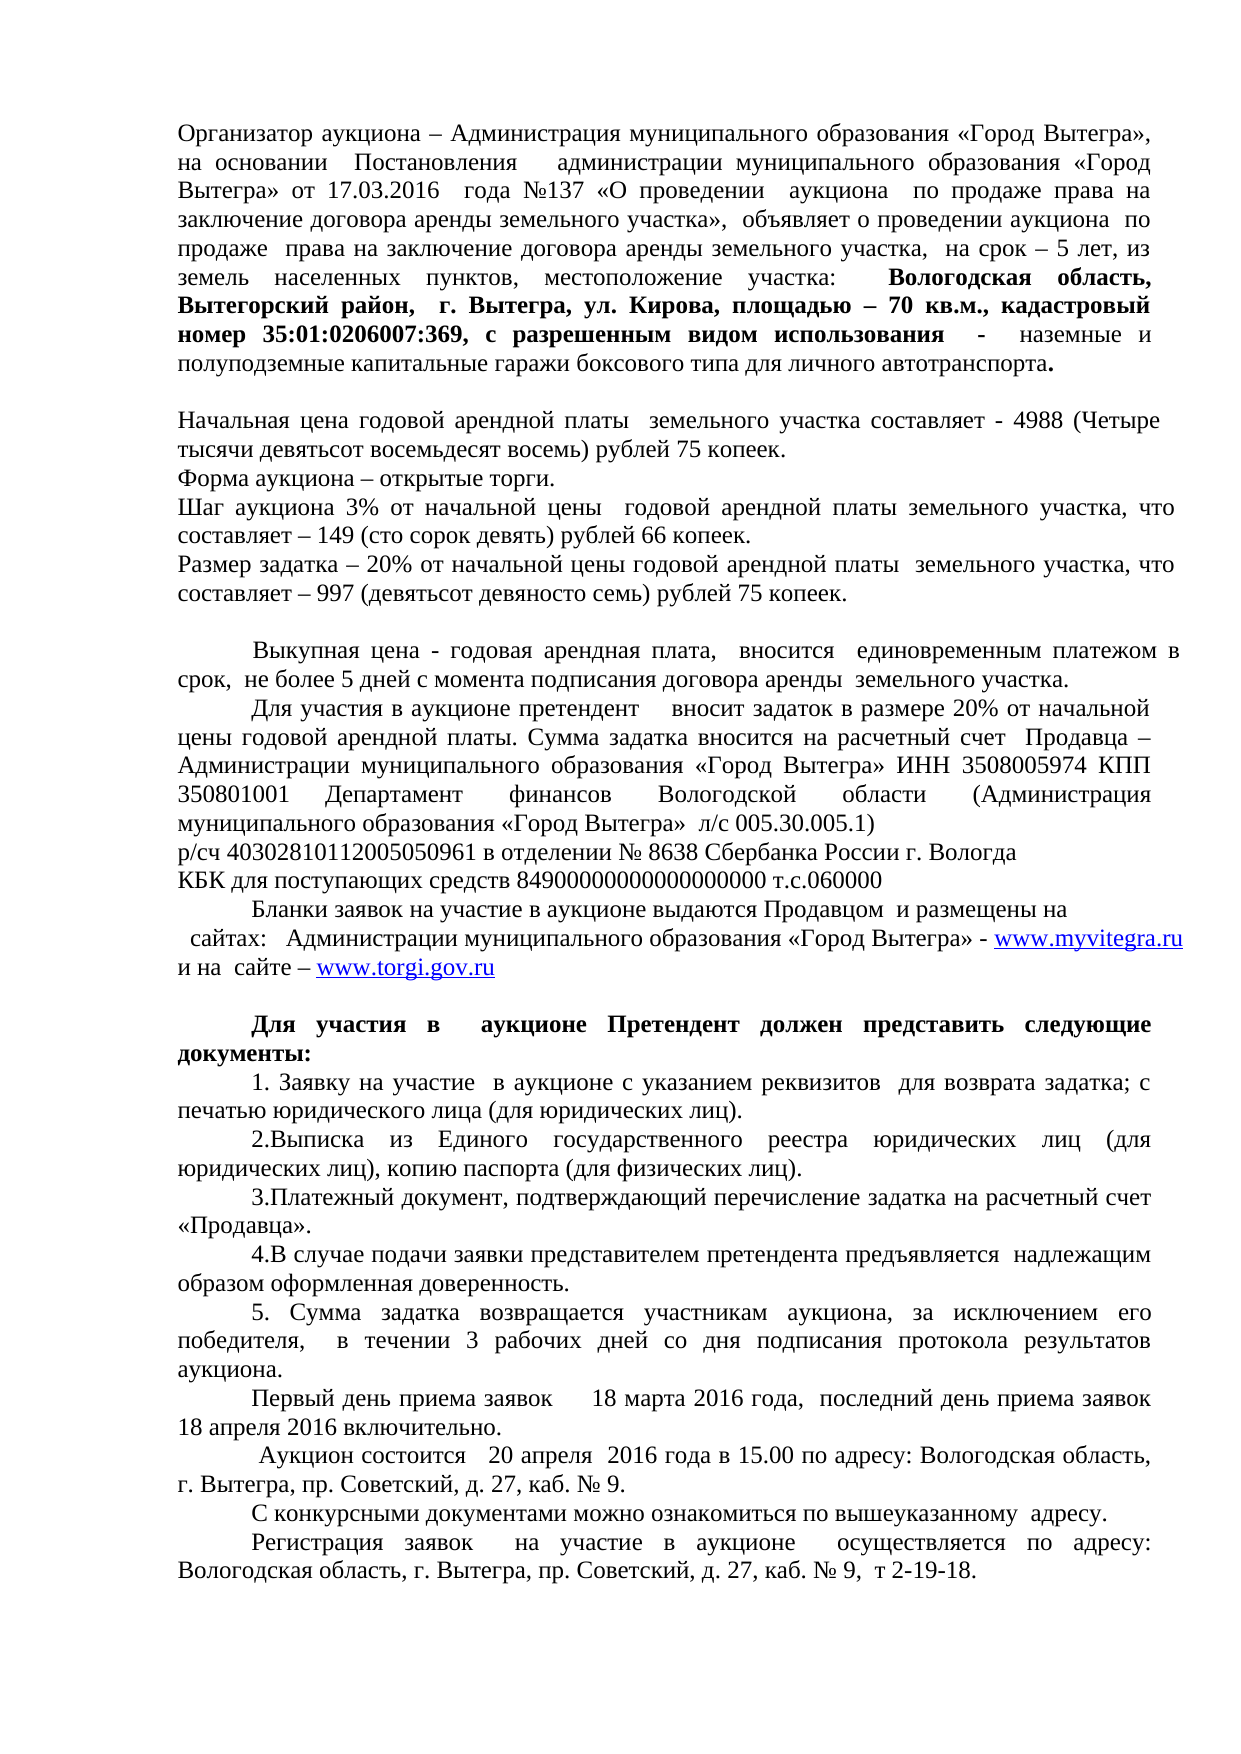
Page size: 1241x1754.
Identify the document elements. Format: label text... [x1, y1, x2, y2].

text Выкупная цена - годовая арендная плата, вносится единовременным платежом в срок, не более 5 дней с момента подписания договора аренды земельного участка. [177, 636, 1181, 693]
text Начальная цена годовой арендной платы земельного участка составляет - 4988 (Четыре тысячи девятьсот восемьдесят восемь) рублей 75 копеек. [177, 406, 1162, 463]
text 3.Платежный документ, подтверждающий перечисление задатка на расчетный счет «Продавца». [177, 1182, 1152, 1239]
text Для участия в аукционе претендент вносит задаток в размере 20% от начальной цены годовой арендной платы. Сумма задатка вносится на расчетный счет Продавца – Администрации муниципального образования «Город Вытегра» ИНН 3508005974 КПП 350801001 Департамент финансов Вологодской области (Администрация муниципального образования «Город Вытегра» л/с 005.30.005.1) [177, 693, 1152, 837]
text КБК для поступающих средств 84900000000000000000 т.с.060000 [177, 866, 1152, 894]
text Организатор аукциона – Администрация муниципального образования «Город Вытегра», на основании Постановления администрации муниципального образования «Город Вытегра» от 17.03.2016 года №137 «О проведении аукциона по продаже права на заключение договора аренды земельного участка», объявляет о проведении аукциона по продаже права на заключение договора аренды земельного участка, на срок – 5 лет, из земель населенных пунктов, местоположение участка: Вологодская область, Вытегорский район, г. Вытегра, ул. Кирова, площадью – 70 кв.м., кадастровый номер 35:01:0206007:369, с разрешенным видом использования - наземные и полуподземные капитальные гаражи боксового типа для личного автотранспорта. [177, 118, 1152, 377]
text р/сч 40302810112005050961 в отделении № 8638 Сбербанка России г. Вологда [177, 837, 1152, 866]
text Аукцион состоится 20 апреля 2016 года в 15.00 по адресу: Вологодская область, г. Вытегра, пр. Советский, д. 27, каб. № 9. [177, 1441, 1152, 1498]
text Размер задатка – 20% от начальной цены годовой арендной платы земельного участка, что составляет – 997 (девятьсот девяносто семь) рублей 75 копеек. [177, 549, 1176, 607]
text Регистрация заявок на участие в аукционе осуществляется по адресу: Вологодская область, г. Вытегра, пр. Советский, д. 27, каб. № 9, т 2-19-18. [177, 1527, 1152, 1584]
text 5. Сумма задатка возвращается участникам аукциона, за исключением его победителя, в течении 3 рабочих дней со дня подписания протокола результатов аукциона. [177, 1297, 1152, 1383]
text Форма аукциона – открытые торги. [177, 463, 1176, 492]
text Бланки заявок на участие в аукционе выдаются Продавцом и размещены на [177, 894, 1240, 923]
text Шаг аукциона 3% от начальной цены годовой арендной платы земельного участка, что составляет – 149 (сто сорок девять) рублей 66 копеек. [177, 492, 1176, 549]
text 4.В случае подачи заявки представителем претендента предъявляется надлежащим образом оформленная доверенность. [177, 1239, 1152, 1297]
text 1. Заявку на участие в аукционе с указанием реквизитов для возврата задатка; с печатью юридического лица (для юридических лиц). [177, 1067, 1152, 1124]
text С конкурсными документами можно ознакомиться по вышеуказанному адресу. [177, 1498, 1152, 1527]
text сайтах: Администрации муниципального образования «Город Вытегра» - www.myvitegra.ru [177, 923, 1240, 952]
text Для участия в аукционе Претендент должен представить следующие документы: [177, 1009, 1152, 1067]
text и на сайте – www.torgi.gov.ru [177, 952, 1240, 981]
text 2.Выписка из Единого государственного реестра юридических лиц (для юридических лиц), копию паспорта (для физических лиц). [177, 1124, 1152, 1182]
text Первый день приема заявок 18 марта 2016 года, последний день приема заявок 18 апреля 2016 включительно. [177, 1383, 1152, 1441]
